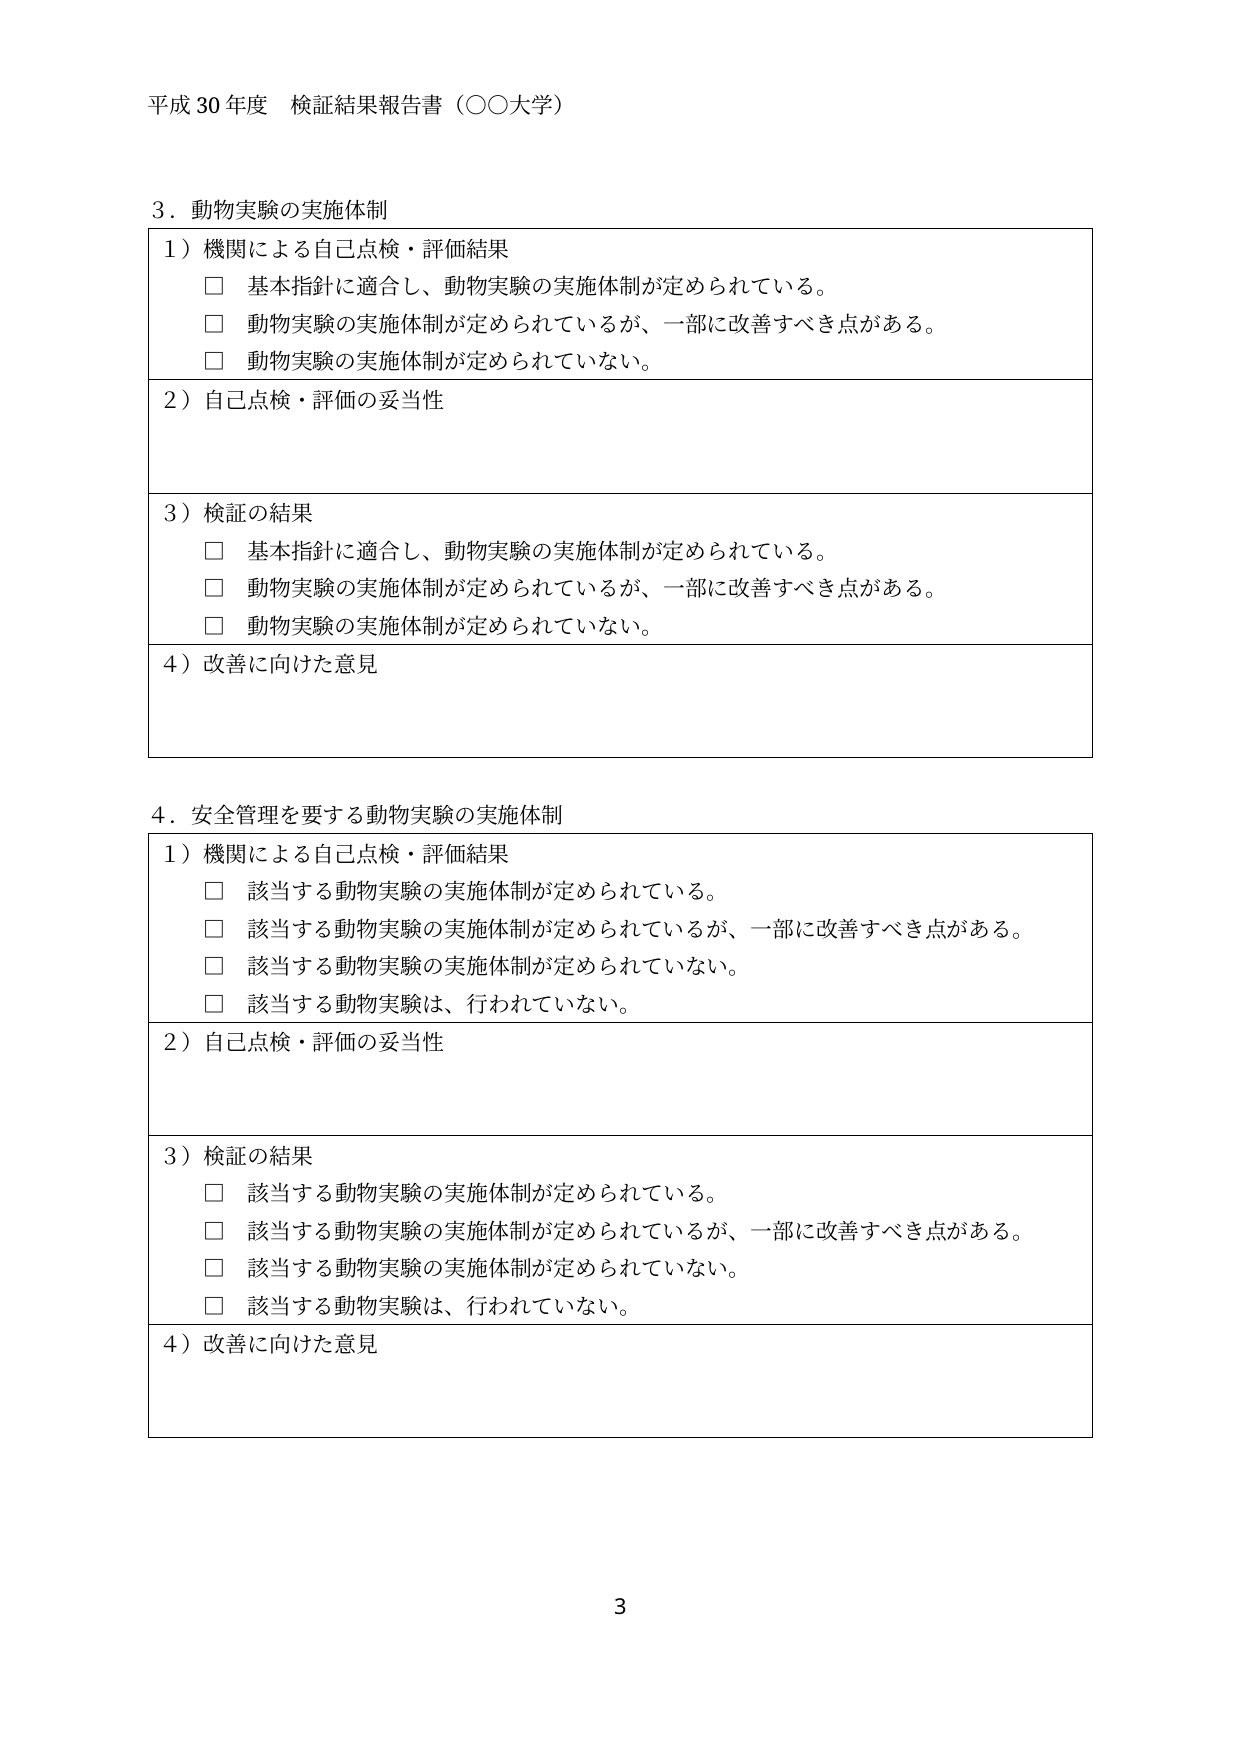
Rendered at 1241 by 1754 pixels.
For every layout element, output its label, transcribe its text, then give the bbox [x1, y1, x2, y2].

text ３．動物実験の実施体制 [148, 190, 1092, 228]
table_cell ３）検証の結果 □ 基本指針に適合し、動物実験の実施体制が定められている。 □ 動物実験の実施体制が定められているが、一部に改善すべき点がある。 □ 動物実験の実施体制が定められていない。 [149, 494, 1092, 643]
table_header １）機関による自己点検・評価結果 □ 基本指針に適合し、動物実験の実施体制が定められている。 □ 動物実験の実施体制が定められているが、一部に改善すべき点がある。 □ 動物実験の実施体制が定められていない。 [149, 229, 1092, 379]
text ４．安全管理を要する動物実験の実施体制 [148, 796, 1092, 833]
table_header １）機関による自己点検・評価結果 □ 該当する動物実験の実施体制が定められている。 □ 該当する動物実験の実施体制が定められているが、一部に改善すべき点がある。 □ 該当する動物実験の実施体制が定められていない。 □ 該当する動物実験は、行われていない。 [149, 834, 1092, 1022]
table_cell ４）改善に向けた意見 [149, 645, 1092, 757]
table_cell ２）自己点検・評価の妥当性 [149, 1023, 1092, 1135]
table_cell ４）改善に向けた意見 [149, 1325, 1092, 1437]
table_cell ２）自己点検・評価の妥当性 [149, 380, 1092, 492]
table_cell ３）検証の結果 □ 該当する動物実験の実施体制が定められている。 □ 該当する動物実験の実施体制が定められているが、一部に改善すべき点がある。 □ 該当する動物実験の実施体制が定められていない。 □ 該当する動物実験は、行われていない。 [149, 1136, 1092, 1324]
